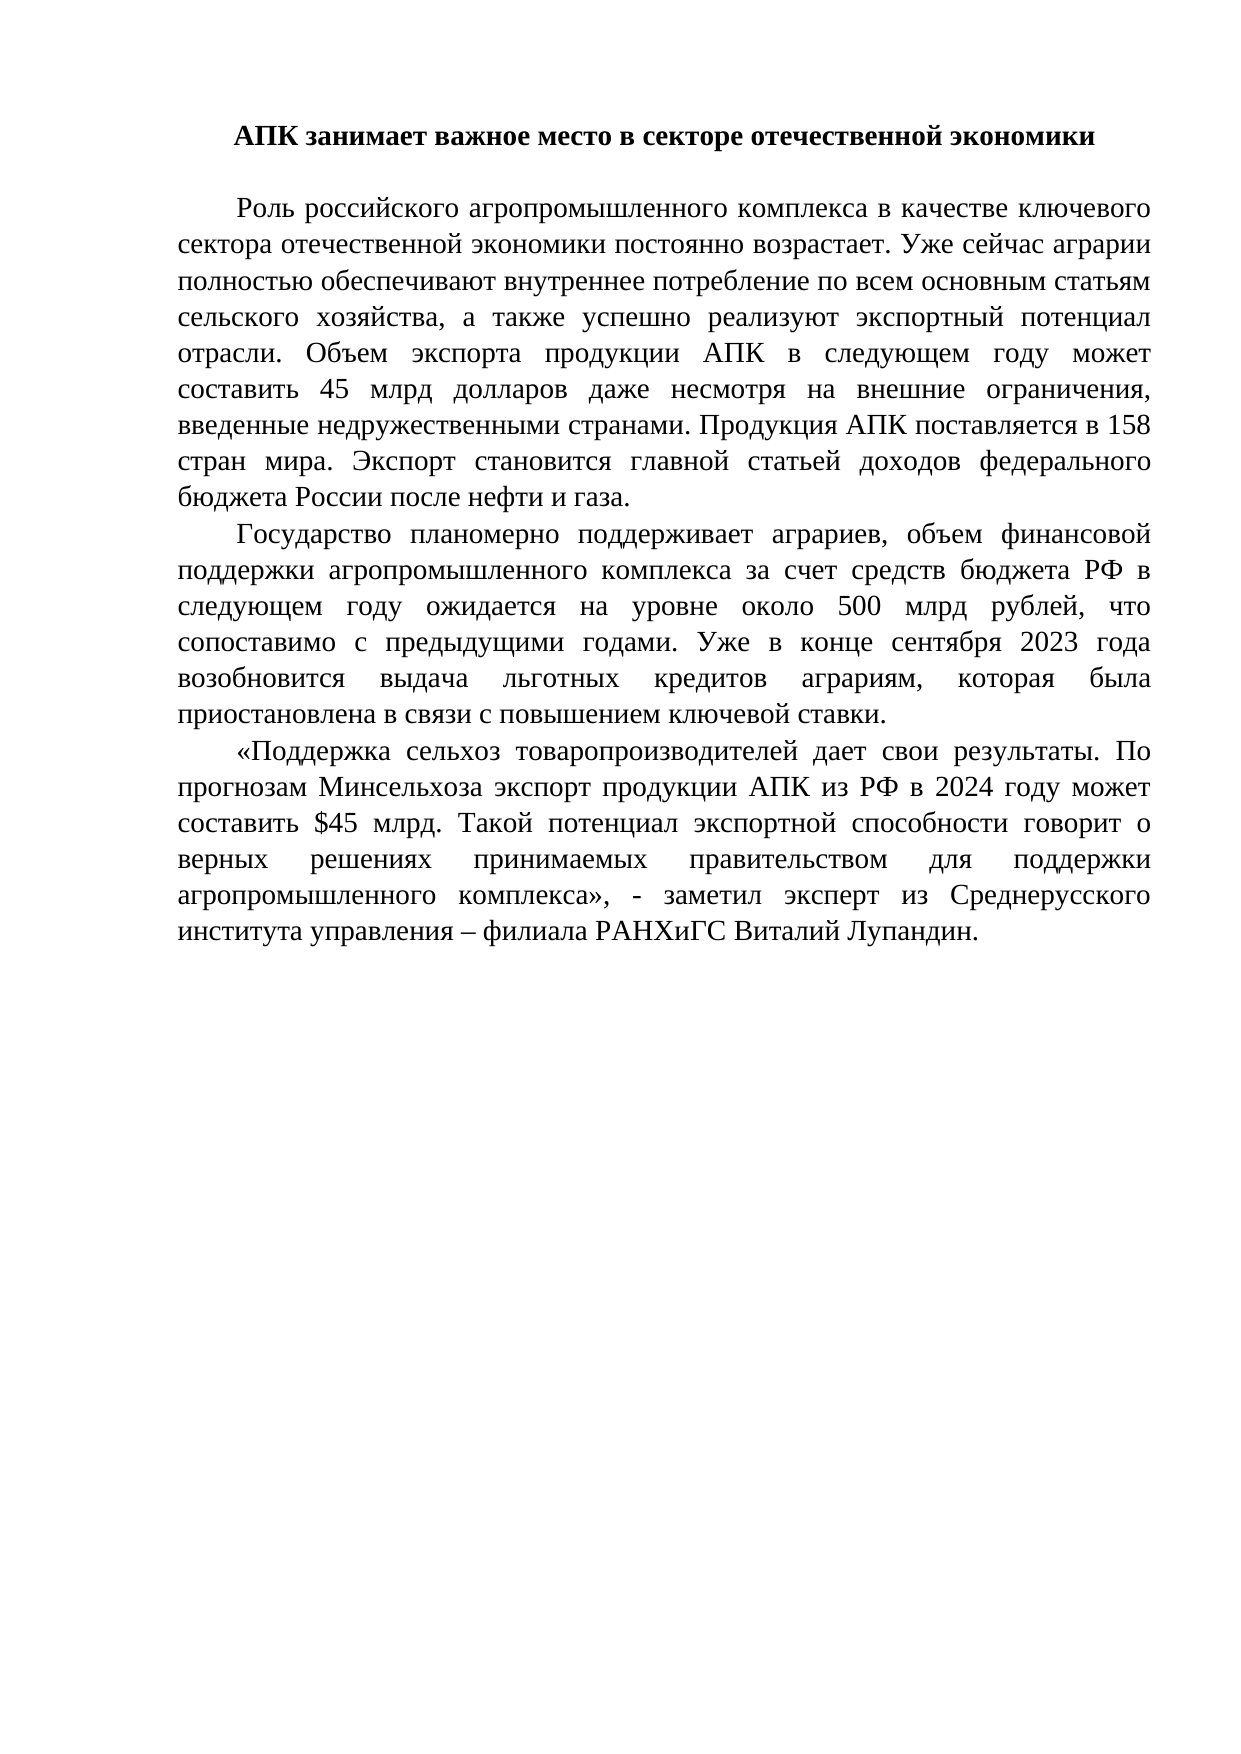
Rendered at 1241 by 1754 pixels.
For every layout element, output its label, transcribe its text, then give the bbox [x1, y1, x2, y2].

text АПК занимает важное место в секторе отечественной экономики [177, 118, 1152, 152]
text Государство планомерно поддерживает аграриев, объем финансовой поддержки агропромышленного комплекса за счет средств бюджета РФ в следующем году ожидается на уровне около 500 млрд рублей, что сопоставимо с предыдущими годами. Уже в конце сентября 2023 года возобновится выдача льготных кредитов аграриям, которая была приостановлена в связи с повышением ключевой ставки. [177, 516, 1152, 730]
text «Поддержка сельхоз товаропроизводителей дает свои результаты. По прогнозам Минсельхоза экспорт продукции АПК из РФ в 2024 году может составить $45 млрд. Такой потенциал экспортной способности говорит о верных решениях принимаемых правительством для поддержки агропромышленного комплекса», - заметил эксперт из Среднерусского института управления – филиала РАНХиГС Виталий Лупандин. [177, 733, 1152, 947]
text Роль российского агропромышленного комплекса в качестве ключевого сектора отечественной экономики постоянно возрастает. Уже сейчас аграрии полностью обеспечивают внутреннее потребление по всем основным статьям сельского хозяйства, а также успешно реализуют экспортный потенциал отрасли. Объем экспорта продукции АПК в следующем году может составить 45 млрд долларов даже несмотря на внешние ограничения, введенные недружественными странами. Продукция АПК поставляется в 158 стран мира. Экспорт становится главной статьей доходов федерального бюджета России после нефти и газа. [177, 190, 1152, 513]
